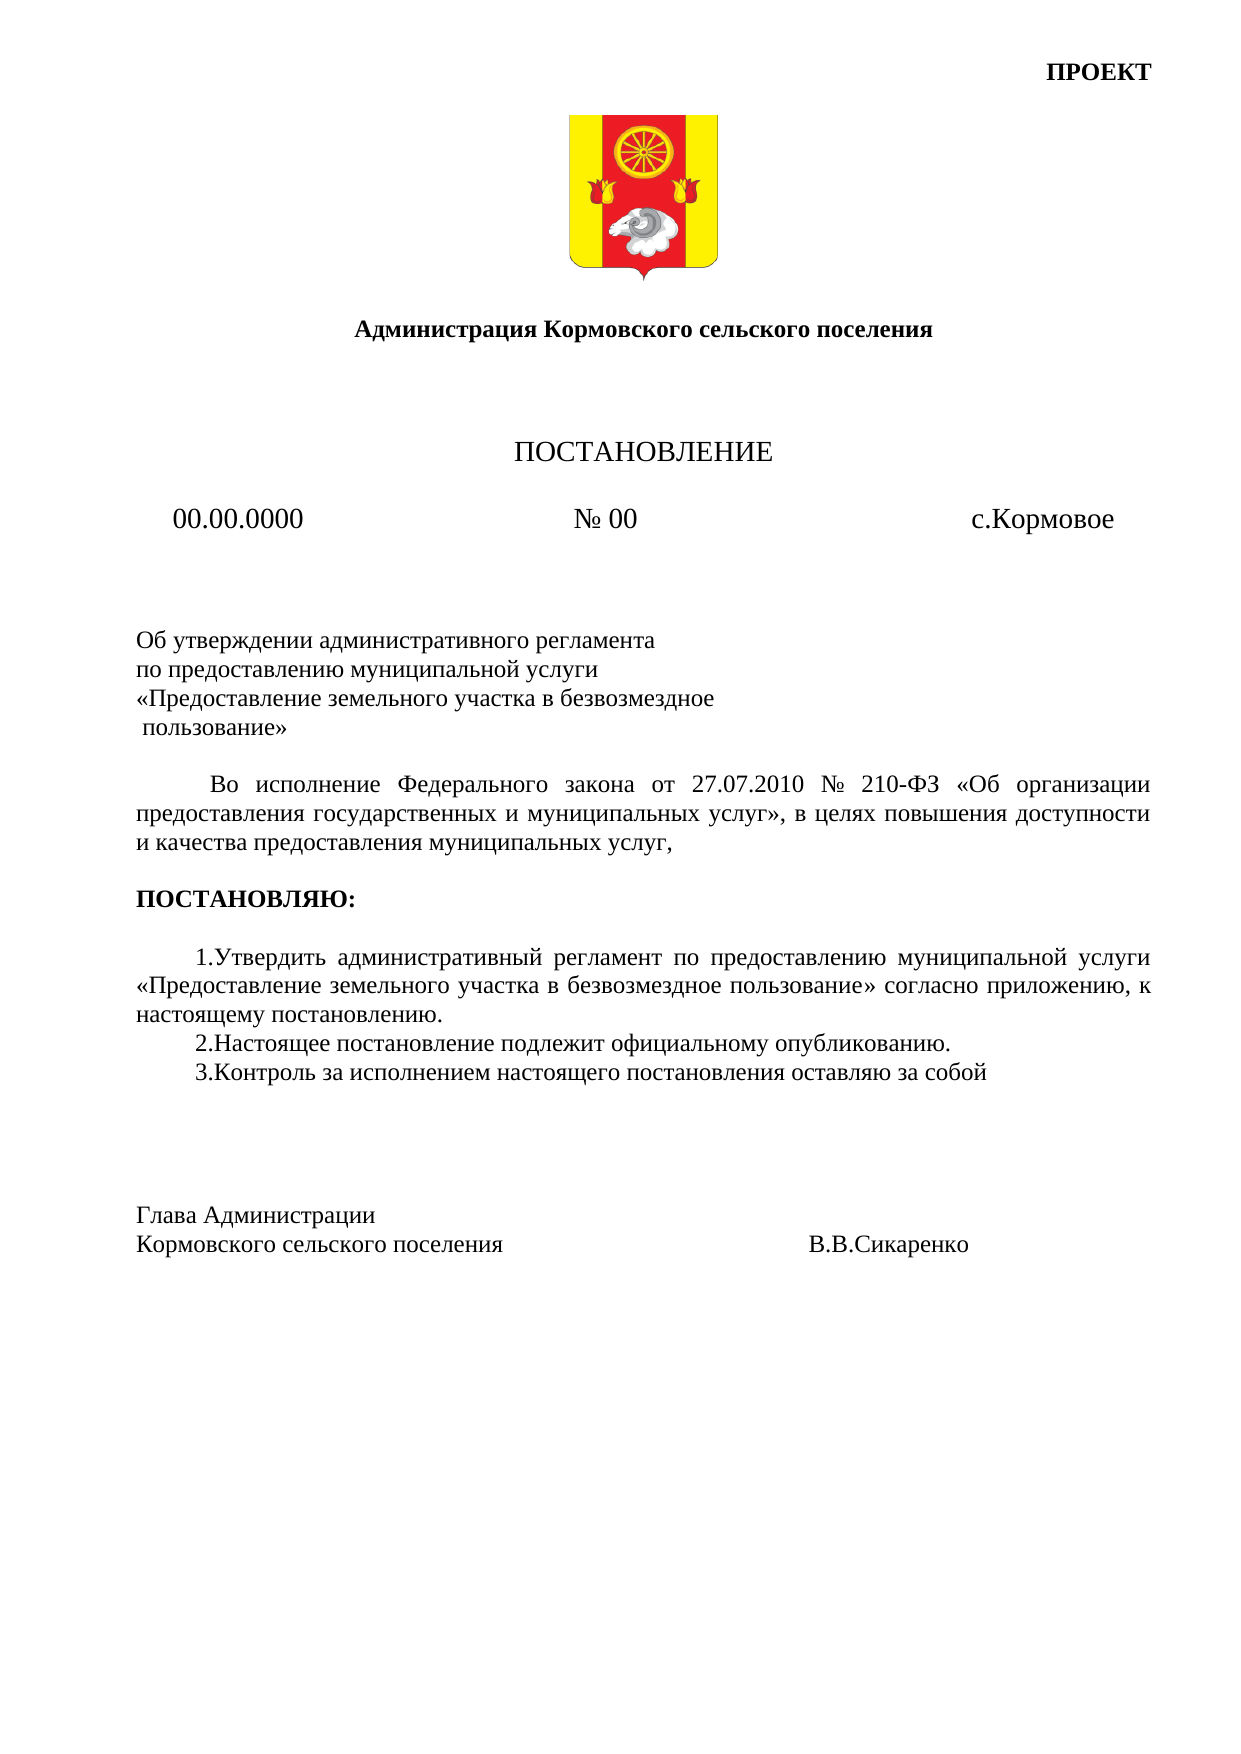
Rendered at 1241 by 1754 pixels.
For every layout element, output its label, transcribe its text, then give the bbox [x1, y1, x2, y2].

text пользование» [136, 712, 1152, 741]
text 2.Настоящее постановление подлежит официальному опубликованию. [136, 1028, 1152, 1057]
text «Предоставление земельного участка в безвозмездное [136, 683, 1152, 712]
text 00.00.0000 № 00 с.Кормовое [136, 501, 1152, 534]
text Администрация Кормовского сельского поселения [136, 314, 1152, 343]
text Кормовского сельского поселения В.В.Сикаренко [136, 1229, 1152, 1258]
text 3.Контроль за исполнением настоящего постановления оставляю за собой [136, 1057, 1152, 1086]
text ПРОЕКТ [136, 57, 1152, 86]
text ПОСТАНОВЛЕНИЕ [136, 434, 1152, 467]
text 1.Утвердить административный регламент по предоставлению муниципальной услуги «Предоставление земельного участка в безвозмездное пользование» согласно приложению, к настоящему постановлению. [136, 942, 1152, 1028]
picture [569, 115, 718, 281]
text Об утверждении административного регламента [136, 626, 1152, 654]
text ПОСТАНОВЛЯЮ: [136, 884, 1152, 913]
text по предоставлению муниципальной услуги [136, 654, 1152, 683]
text Во исполнение Федерального закона от 27.07.2010 № 210-ФЗ «Об организации предоставления государственных и муниципальных услуг», в целях повышения доступности и качества предоставления муниципальных услуг, [136, 769, 1152, 856]
text Глава Администрации [136, 1201, 1152, 1229]
